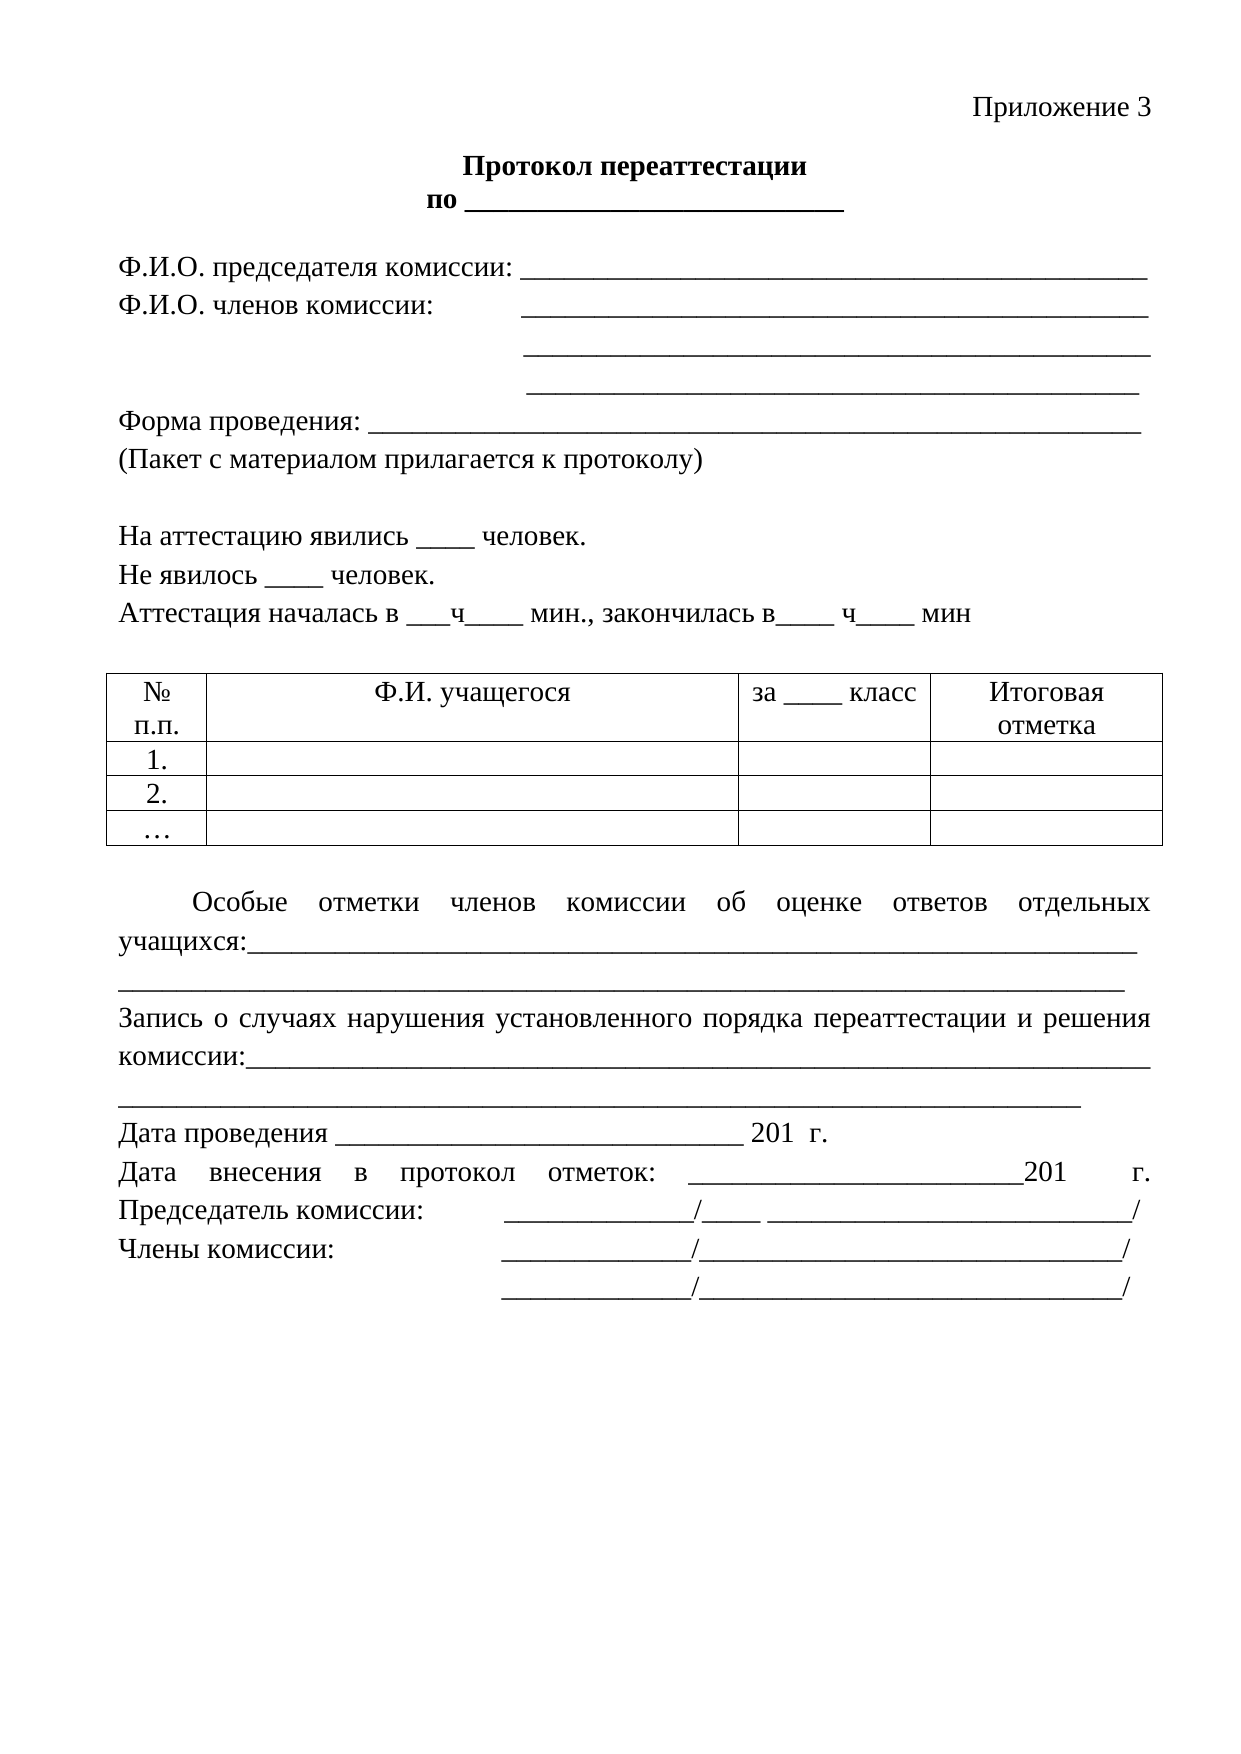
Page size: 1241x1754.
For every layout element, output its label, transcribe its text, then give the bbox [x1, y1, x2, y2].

text Дата проведения ____________________________ 201 г. [118, 1115, 1152, 1149]
table_header за ____ класс [739, 674, 930, 741]
text ___________________________________________ [118, 326, 1152, 359]
table_cell [739, 742, 930, 775]
text _____________/_____________________________/ [118, 1269, 1152, 1303]
text Запись о случаях нарушения установленного порядка переаттестации и решения комиссии:________________________________________________________________________________________________________________________________ [118, 1000, 1152, 1110]
table_cell 2. [107, 776, 206, 810]
text Члены комиссии: _____________/_____________________________/ [118, 1231, 1152, 1264]
text Ф.И.О. членов комиссии: ___________________________________________ [118, 287, 1152, 321]
text Аттестация началась в ___ч____ мин., закончилась в____ ч____ мин [118, 596, 1152, 629]
table_cell [207, 811, 738, 844]
table_cell [931, 776, 1162, 810]
text Протокол переаттестации [118, 148, 1152, 182]
table_cell [931, 742, 1162, 775]
table_header № п.п. [107, 674, 206, 741]
table_header Ф.И. учащегося [207, 674, 738, 741]
table_cell … [107, 811, 206, 844]
text (Пакет с материалом прилагается к протоколу) [118, 441, 1152, 475]
table_cell 1. [107, 742, 206, 775]
text по __________________________ [118, 182, 1152, 215]
text Ф.И.О. председателя комиссии: ___________________________________________ [118, 249, 1152, 282]
table_header Итоговая отметка [931, 674, 1162, 741]
table_cell [739, 811, 930, 844]
table_cell [739, 776, 930, 810]
text __________________________________________ [118, 364, 1152, 398]
table_cell [931, 811, 1162, 844]
text Приложение 3 [118, 89, 1152, 122]
text Дата внесения в протокол отметок: _______________________201 г. Председатель комиссии: _____________/____ _________________________/ [118, 1154, 1152, 1226]
text Не явилось ____ человек. [118, 557, 1152, 591]
text На аттестацию явились ____ человек. [118, 518, 1152, 552]
text Особые отметки членов комиссии об оценке ответов отдельных учащихся:__________________________________________________________________________________________________________________________________ [118, 884, 1152, 995]
table_cell [207, 742, 738, 775]
text Форма проведения: _____________________________________________________ [118, 403, 1152, 436]
table_cell [207, 776, 738, 810]
